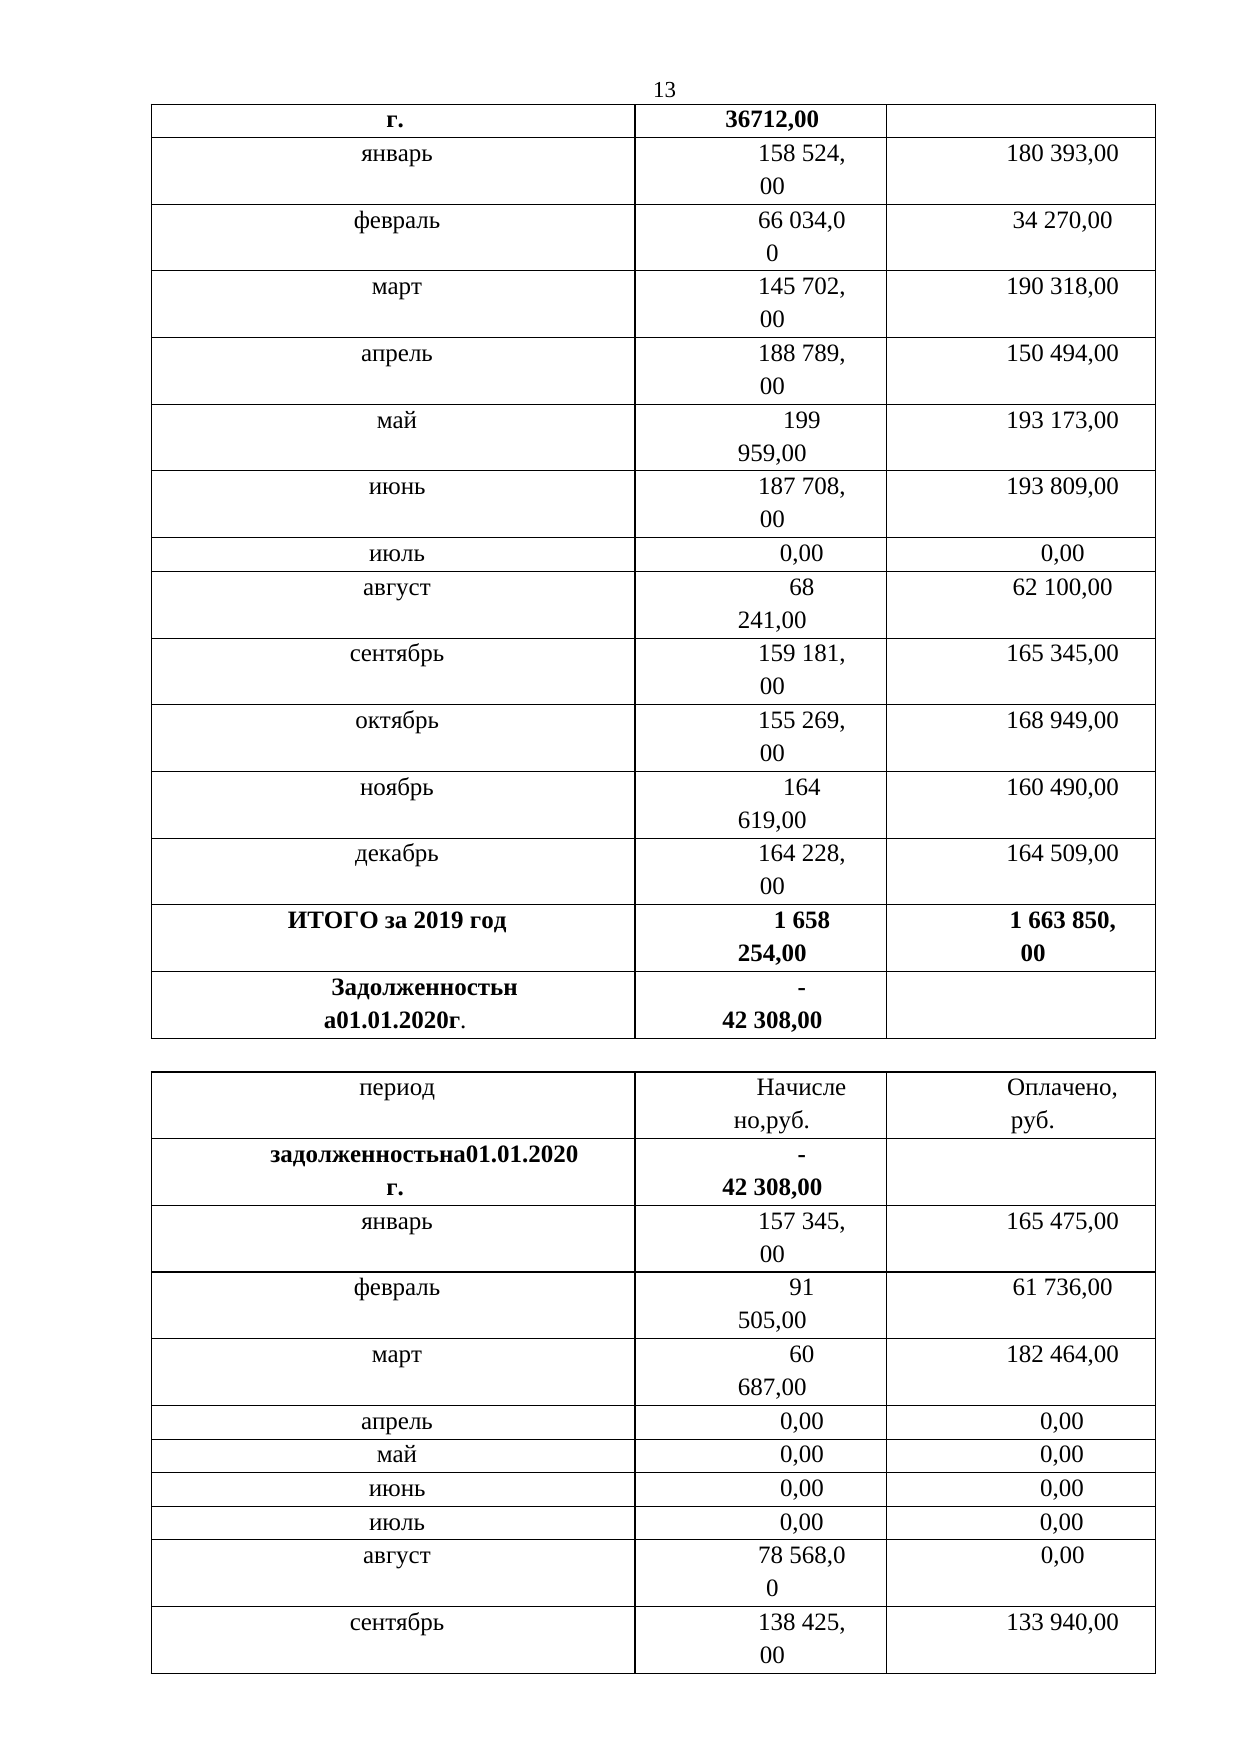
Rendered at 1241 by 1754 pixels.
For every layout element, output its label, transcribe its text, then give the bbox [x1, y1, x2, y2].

table_cell 0,00 [636, 1473, 886, 1506]
table_cell ИТОГО за 2019 год [152, 905, 634, 971]
table_cell 68 241,00 [636, 572, 886, 637]
table_header Начислено,руб. [636, 1073, 886, 1138]
table_cell 164 509,00 [887, 839, 1155, 904]
table_cell 1 663 850,00 [887, 905, 1155, 971]
table_cell март [152, 1339, 634, 1405]
table_cell 62 100,00 [887, 572, 1155, 637]
table_cell май [152, 1440, 634, 1472]
table_cell 160 490,00 [887, 772, 1155, 837]
table_cell 0,00 [887, 538, 1155, 571]
table_cell апрель [152, 1406, 634, 1438]
table_cell 61 736,00 [887, 1273, 1155, 1338]
table_cell 66 034,00 [636, 205, 886, 270]
table_cell 34 270,00 [887, 205, 1155, 270]
table_cell 78 568,00 [636, 1540, 886, 1606]
table_cell [887, 105, 1155, 137]
table_cell 165 475,00 [887, 1206, 1155, 1271]
table_cell 138 425,00 [636, 1607, 886, 1673]
table_header период [152, 1073, 634, 1138]
table_cell июль [152, 1507, 634, 1539]
table_cell май [152, 405, 634, 470]
table_cell 164 228,00 [636, 839, 886, 904]
table_cell август [152, 1540, 634, 1606]
table_cell февраль [152, 1273, 634, 1338]
table_cell 0,00 [887, 1440, 1155, 1472]
table_cell март [152, 271, 634, 337]
table_cell декабрь [152, 839, 634, 904]
table_cell 0,00 [887, 1473, 1155, 1506]
table_cell 158 524,00 [636, 138, 886, 204]
table_header Оплачено,руб. [887, 1073, 1155, 1138]
table_cell 0,00 [887, 1406, 1155, 1438]
table_cell 180 393,00 [887, 138, 1155, 204]
table_cell сентябрь [152, 1607, 634, 1673]
table_cell октябрь [152, 705, 634, 771]
table_cell 1 658 254,00 [636, 905, 886, 971]
table_cell август [152, 572, 634, 637]
table_cell 187 708,00 [636, 471, 886, 537]
table_cell 190 318,00 [887, 271, 1155, 337]
table_cell ноябрь [152, 772, 634, 837]
table_cell 155 269,00 [636, 705, 886, 771]
table_cell [887, 972, 1155, 1037]
table_cell 168 949,00 [887, 705, 1155, 771]
table_cell 159 181,00 [636, 639, 886, 704]
table_cell 145 702,00 [636, 271, 886, 337]
table_cell июнь [152, 1473, 634, 1506]
table_cell 0,00 [636, 1440, 886, 1472]
table_cell - 42 308,00 [636, 972, 886, 1037]
table_cell 0,00 [636, 1507, 886, 1539]
table_cell 188 789,00 [636, 338, 886, 404]
table_cell 164 619,00 [636, 772, 886, 837]
table_cell - 42 308,00 [636, 1139, 886, 1205]
table_cell 0,00 [887, 1507, 1155, 1539]
table_cell февраль [152, 205, 634, 270]
table_cell 133 940,00 [887, 1607, 1155, 1673]
table_cell январь [152, 138, 634, 204]
table_cell 157 345,00 [636, 1206, 886, 1271]
table_cell сентябрь [152, 639, 634, 704]
table_cell задолженностьна01.01.2020г. [152, 1139, 634, 1205]
table_cell -36712,00 [636, 105, 886, 137]
table_cell 0,00 [636, 538, 886, 571]
table_cell июль [152, 538, 634, 571]
table_cell 193 173,00 [887, 405, 1155, 470]
table_cell 193 809,00 [887, 471, 1155, 537]
table_cell 0,00 [636, 1406, 886, 1438]
table_cell 199 959,00 [636, 405, 886, 470]
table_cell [152, 105, 634, 137]
table_cell 165 345,00 [887, 639, 1155, 704]
table_cell январь [152, 1206, 634, 1271]
table_cell 60 687,00 [636, 1339, 886, 1405]
table_cell 150 494,00 [887, 338, 1155, 404]
table_cell 182 464,00 [887, 1339, 1155, 1405]
table_cell июнь [152, 471, 634, 537]
table_cell 91 505,00 [636, 1273, 886, 1338]
table_cell апрель [152, 338, 634, 404]
table_cell 0,00 [887, 1540, 1155, 1606]
table_cell Задолженностьна01.01.2020г. [152, 972, 634, 1037]
table_cell [887, 1139, 1155, 1205]
